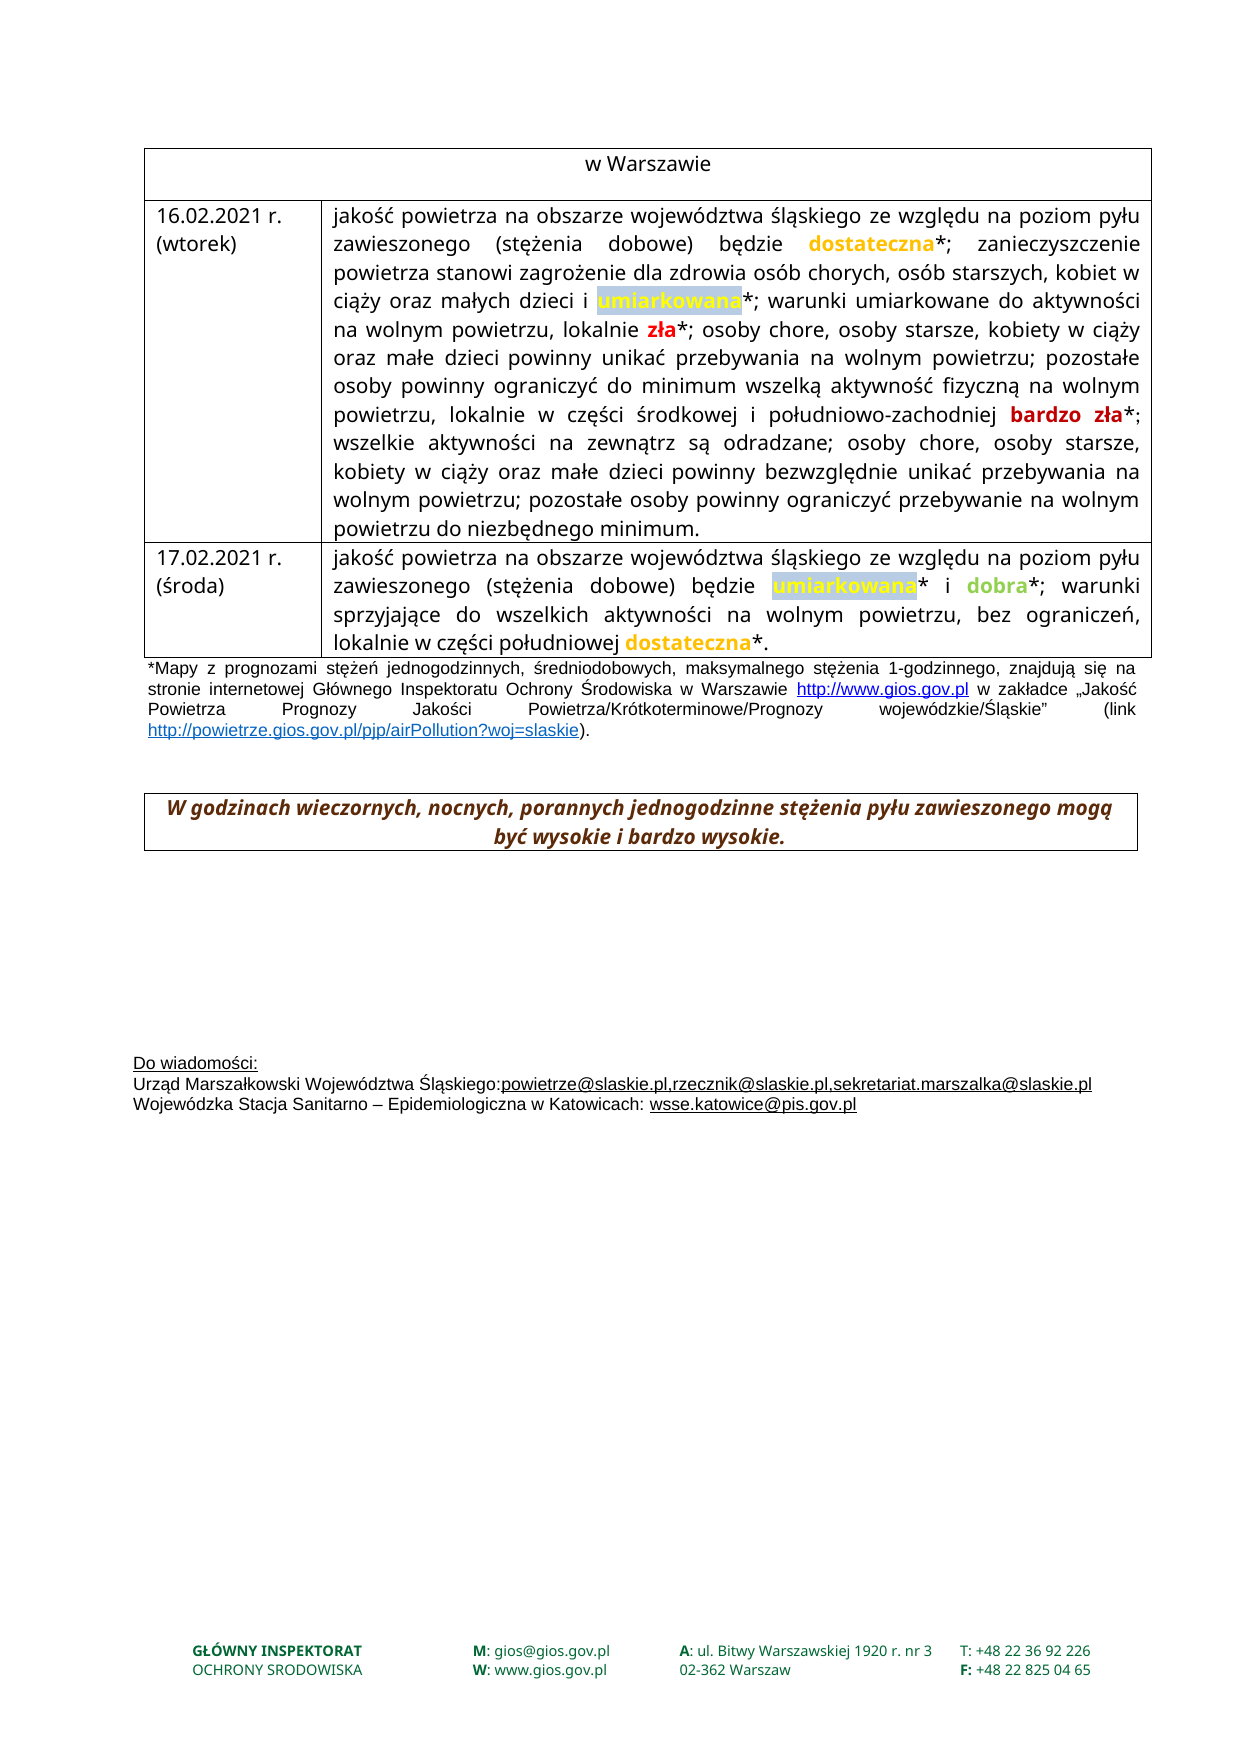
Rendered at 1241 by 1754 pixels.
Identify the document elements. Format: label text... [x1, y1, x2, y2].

table_cell 16.02.2021 r. (wtorek) [145, 201, 321, 542]
text Urząd Marszałkowski Województwa Śląskiego:powietrze@slaskie.pl,rzecznik@slaskie.pl,sekretariat.marszalka@slaskie.pl [133, 1073, 1093, 1094]
text Wojewódzka Stacja Sanitarno – Epidemiologiczna w Katowicach: wsse.katowice@pis.gov.pl [133, 1094, 1093, 1114]
text Do wiadomości: [133, 1053, 1093, 1073]
table_cell 17.02.2021 r. (środa) [145, 543, 321, 657]
text *Mapy z prognozami stężeń jednogodzinnych, średniodobowych, maksymalnego stężenia 1-godzinnego, znajdują się na stronie internetowej Głównego Inspektoratu Ochrony Środowiska w Warszawie http://www.gios.gov.pl w zakładce „Jakość Powietrza Prognozy Jakości Powietrza/Krótkoterminowe/Prognozy wojewódzkie/Śląskie” (link http://powietrze.gios.gov.pl/pjp/airPollution?woj=slaskie). [148, 658, 1137, 740]
table_header W godzinach wieczornych, nocnych, porannych jednogodzinne stężenia pyłu zawieszonego mogą być wysokie i bardzo wysokie. [145, 794, 1137, 850]
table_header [145, 149, 1151, 200]
table_cell jakość powietrza na obszarze województwa śląskiego ze względu na poziom pyłu zawieszonego (stężenia dobowe) będzie dostateczna*; zanieczyszczenie powietrza stanowi zagrożenie dla zdrowia osób chorych, osób starszych, kobiet w ciąży oraz małych dzieci i umiarkowana*; warunki umiarkowane do aktywności na wolnym powietrzu, lokalnie zła*; osoby chore, osoby starsze, kobiety w ciąży oraz małe dzieci powinny unikać przebywania na wolnym powietrzu; pozostałe osoby powinny ograniczyć do minimum wszelką aktywność fizyczną na wolnym powietrzu, lokalnie w części środkowej i południowo-zachodniej bardzo zła*; wszelkie aktywności na zewnątrz są odradzane; osoby chore, osoby starsze, kobiety w ciąży oraz małe dzieci powinny bezwzględnie unikać przebywania na wolnym powietrzu; pozostałe osoby powinny ograniczyć przebywanie na wolnym powietrzu do niezbędnego minimum. [322, 201, 1151, 542]
table_cell jakość powietrza na obszarze województwa śląskiego ze względu na poziom pyłu zawieszonego (stężenia dobowe) będzie umiarkowana* i dobra*; warunki sprzyjające do wszelkich aktywności na wolnym powietrzu, bez ograniczeń, lokalnie w części południowej dostateczna*. [322, 543, 1151, 657]
